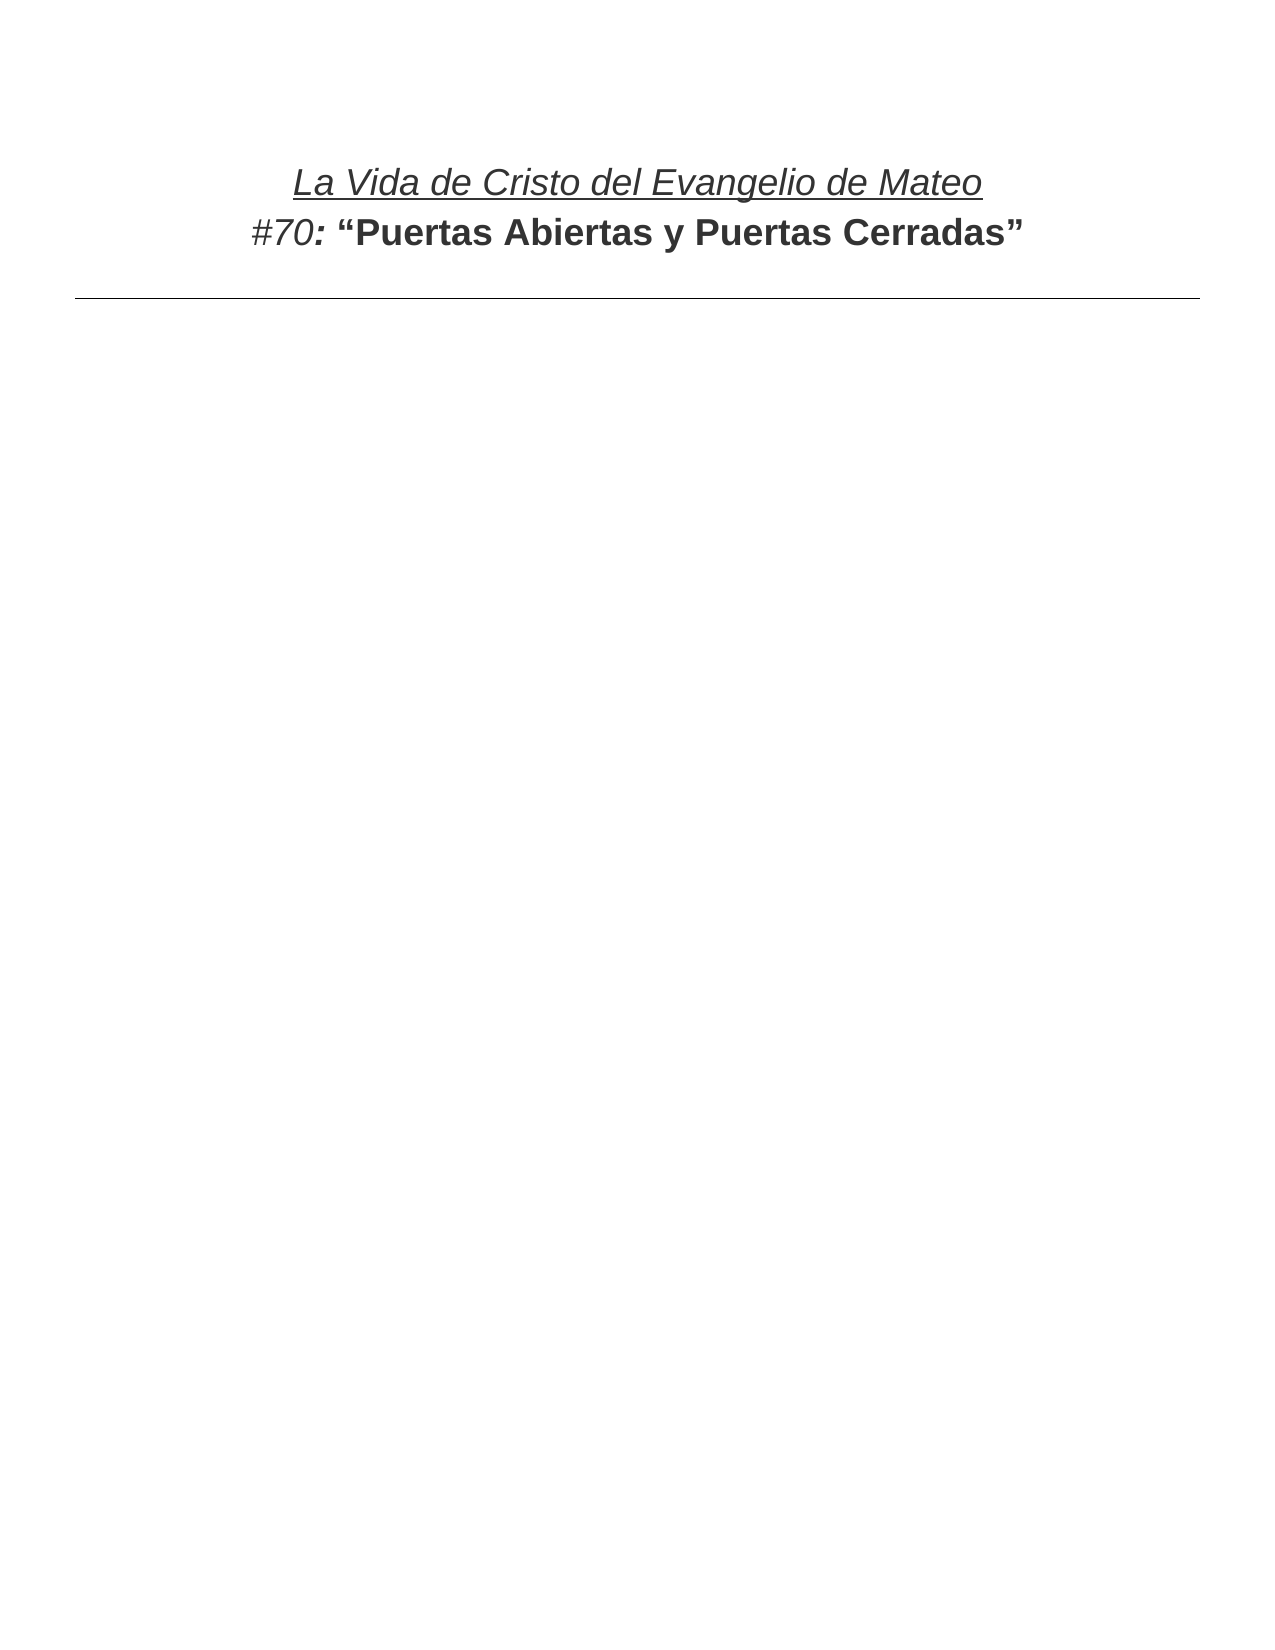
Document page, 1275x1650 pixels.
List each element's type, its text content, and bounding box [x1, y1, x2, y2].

subtitle #70: “Puertas Abiertas y Puertas Cerradas” [75, 210, 1200, 253]
subtitle La Vida de Cristo del Evangelio de Mateo [75, 160, 1200, 203]
